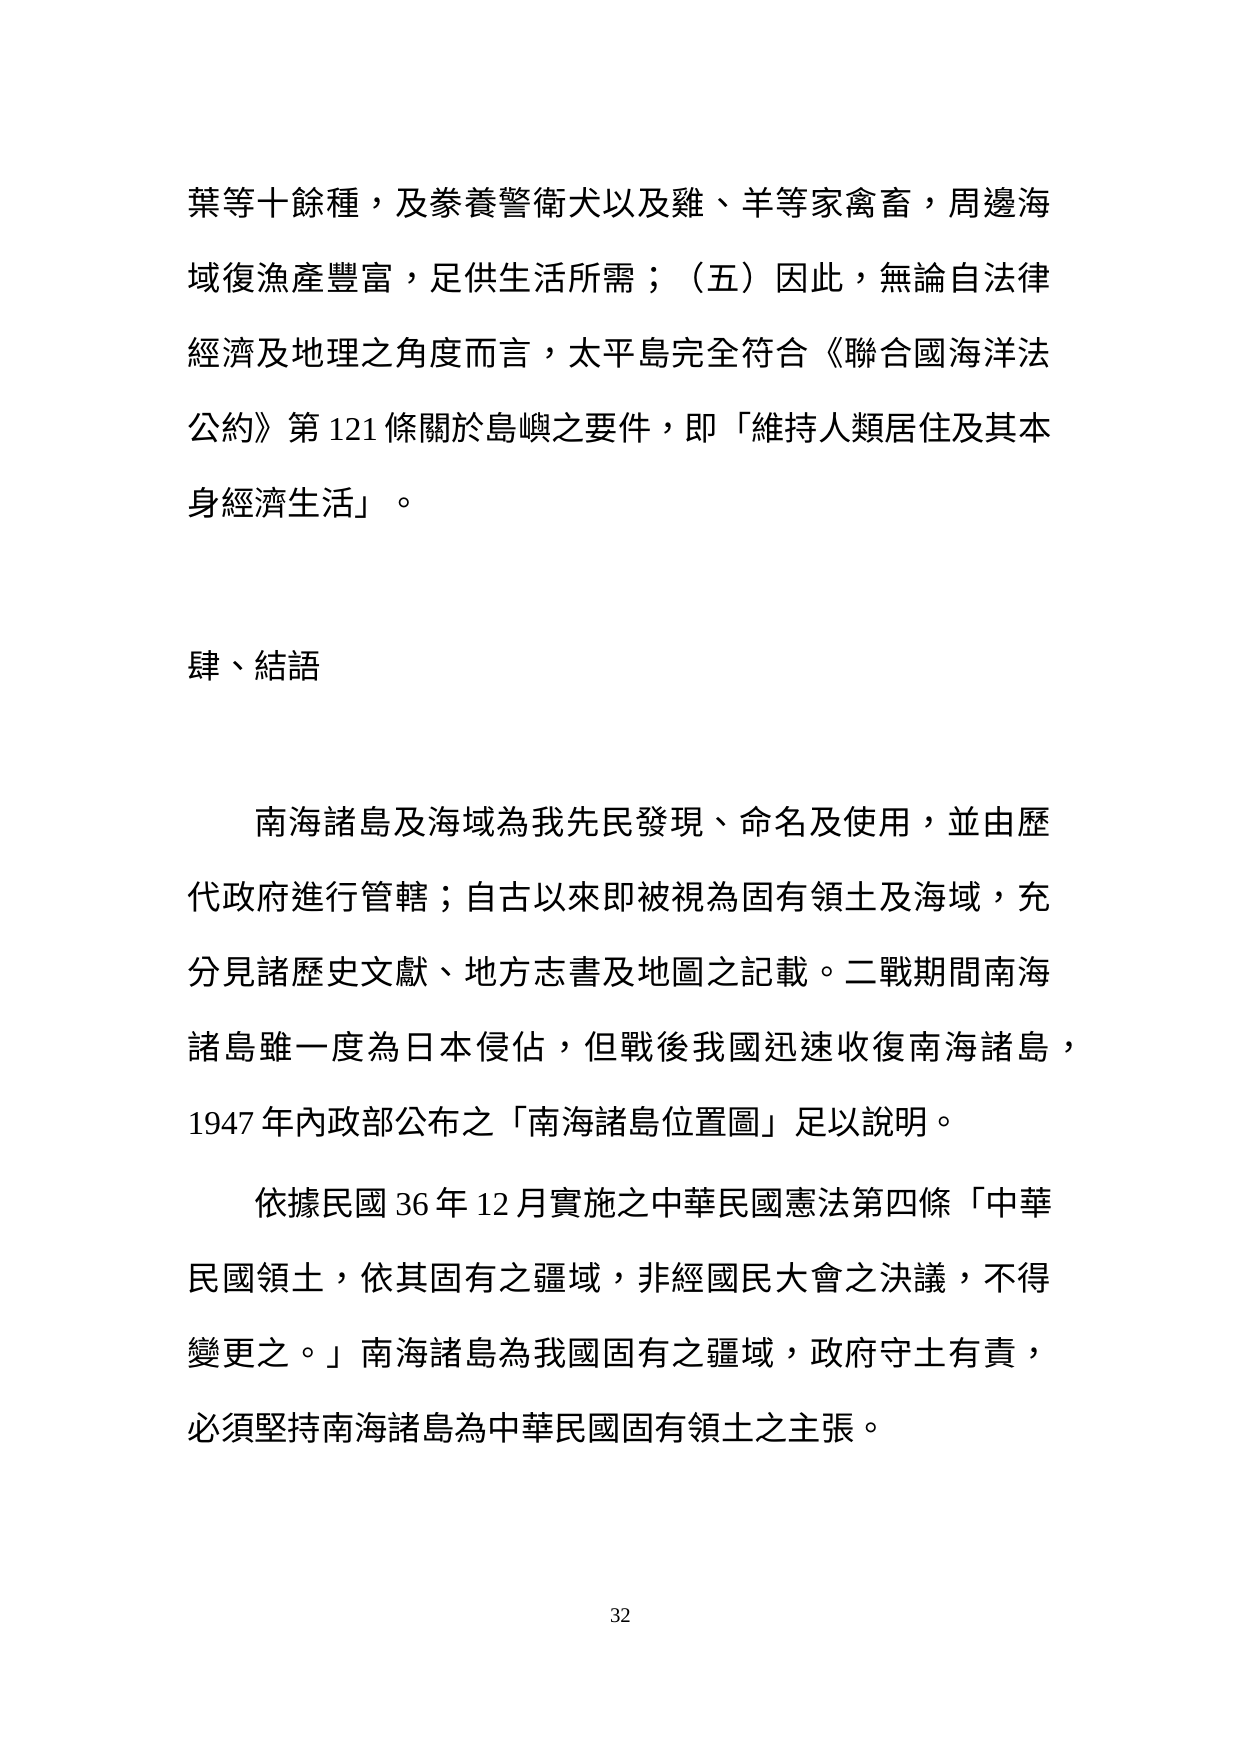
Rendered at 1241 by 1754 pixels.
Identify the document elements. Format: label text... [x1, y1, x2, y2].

text 依據民國36年12月實施之中華民國憲法第四條「中華民國領土，依其固有之疆域，非經國民大會之決議，不得變更之。」南海諸島為我國固有之疆域，政府守土有責，必須堅持南海諸島為中華民國固有領土之主張。 [187, 1164, 1053, 1464]
text 南海諸島及海域為我先民發現、命名及使用，並由歷代政府進行管轄；自古以來即被視為固有領土及海域，充分見諸歷史文獻、地方志書及地圖之記載。二戰期間南海諸島雖一度為日本侵佔，但戰後我國迅速收復南海諸島，1947年內政部公布之「南海諸島位置圖」足以說明。 [187, 782, 1053, 1157]
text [187, 164, 1053, 539]
text 肆、結語 [187, 626, 1053, 701]
